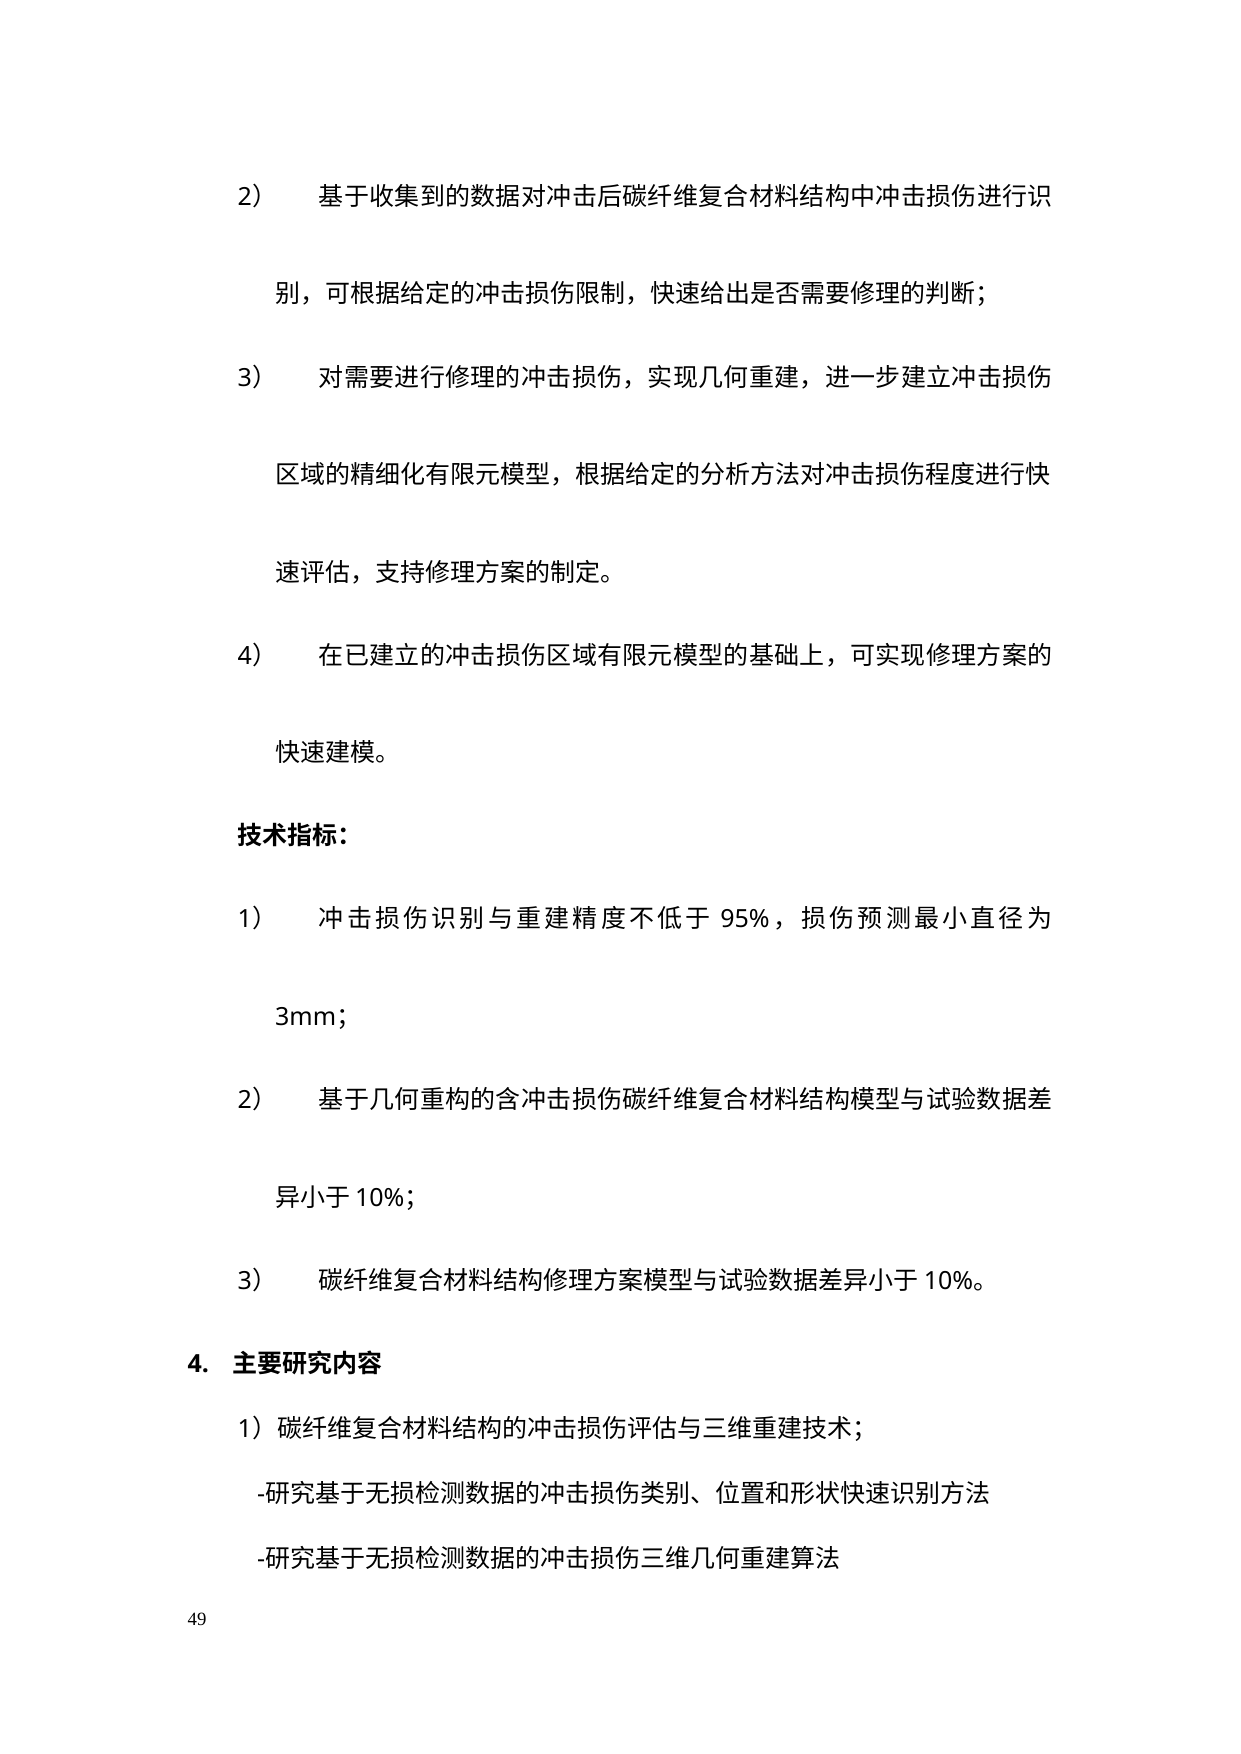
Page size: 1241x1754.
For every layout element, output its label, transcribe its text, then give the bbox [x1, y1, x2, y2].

list 碳纤维复合材料结构修理方案模型与试验数据差异小于10%。 [237, 1246, 1053, 1311]
text 1）碳纤维复合材料结构的冲击损伤评估与三维重建技术； [187, 1394, 1053, 1459]
list 主要研究内容 [187, 1329, 1053, 1394]
list 在已建立的冲击损伤区域有限元模型的基础上，可实现修理方案的快速建模。 [237, 621, 1053, 783]
text -研究基于无损检测数据的冲击损伤类别、位置和形状快速识别方法 [187, 1459, 1053, 1524]
list 基于收集到的数据对冲击后碳纤维复合材料结构中冲击损伤进行识别，可根据给定的冲击损伤限制，快速给出是否需要修理的判断； [237, 162, 1053, 324]
list 对需要进行修理的冲击损伤，实现几何重建，进一步建立冲击损伤区域的精细化有限元模型，根据给定的分析方法对冲击损伤程度进行快速评估，支持修理方案的制定。 [237, 343, 1053, 603]
text 技术指标： [187, 801, 1053, 866]
list 冲击损伤识别与重建精度不低于95%，损伤预测最小直径为3mm； [237, 884, 1053, 1047]
text -研究基于无损检测数据的冲击损伤三维几何重建算法 [187, 1524, 1053, 1589]
list 基于几何重构的含冲击损伤碳纤维复合材料结构模型与试验数据差异小于10%； [237, 1065, 1053, 1228]
